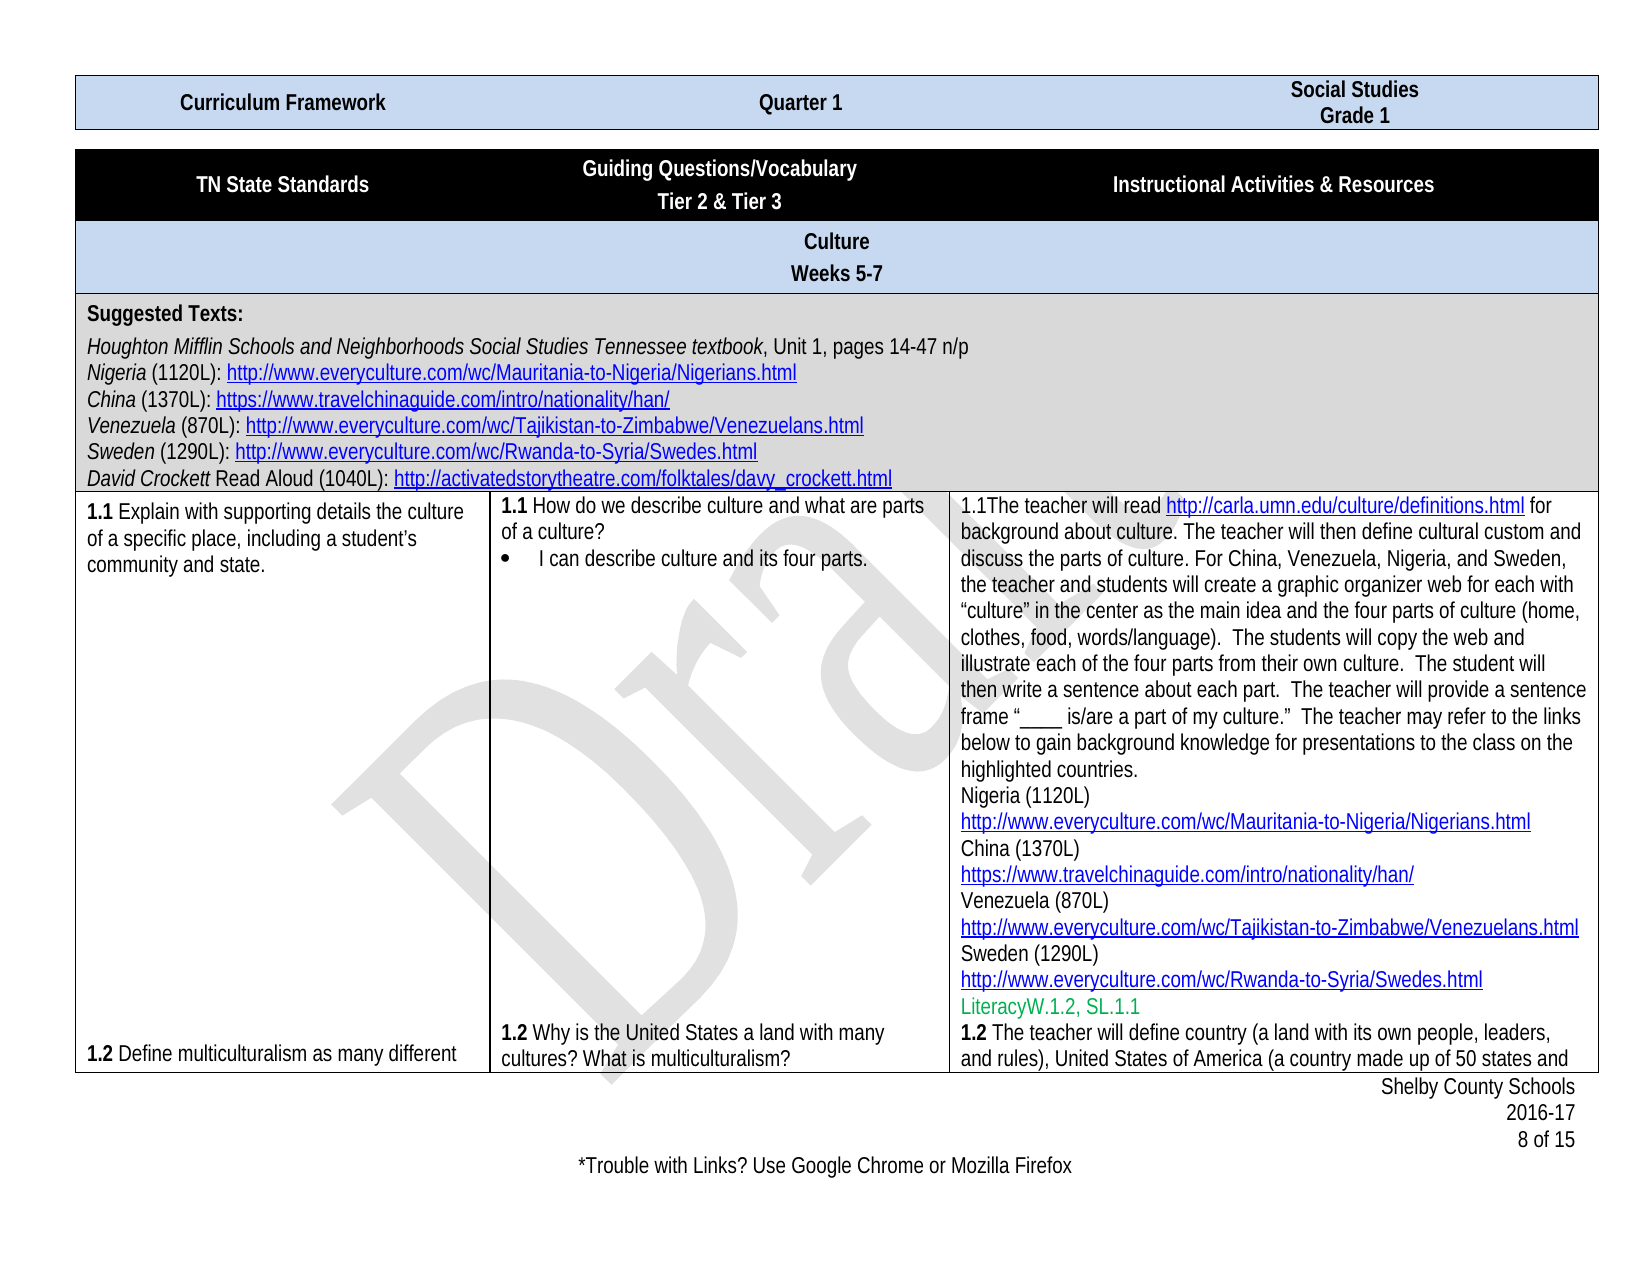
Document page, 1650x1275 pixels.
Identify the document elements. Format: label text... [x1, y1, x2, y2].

table_cell Culture Weeks 5-7 [76, 221, 1598, 293]
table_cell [950, 492, 1598, 1072]
table_cell Suggested Texts: Houghton Mifflin Schools and Neighborhoods Social Studies Tennessee textbook, Unit 1, pages 14-47 n/p Nigeria (1120L): http://www.everyculture.com/wc/Mauritania-to-Nigeria/Nigerians.html China (1370L): https://www.travelchinaguide.com/intro/nationality/han/ Venezuela (870L): http://www.everyculture.com/wc/Tajikistan-to-Zimbabwe/Venezuelans.html Sweden (1290L): http://www.everyculture.com/wc/Rwanda-to-Syria/Swedes.html David Crockett Read Aloud (1040L): http://activatedstorytheatre.com/folktales/davy_crockett.html [76, 294, 1598, 491]
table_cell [491, 492, 949, 1072]
table_header TN State Standards [76, 149, 489, 220]
table_header Guiding Questions/Vocabulary Tier 2 & Tier 3 [491, 149, 949, 220]
table_header Instructional Activities & Resources [950, 149, 1598, 220]
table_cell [76, 492, 489, 1072]
